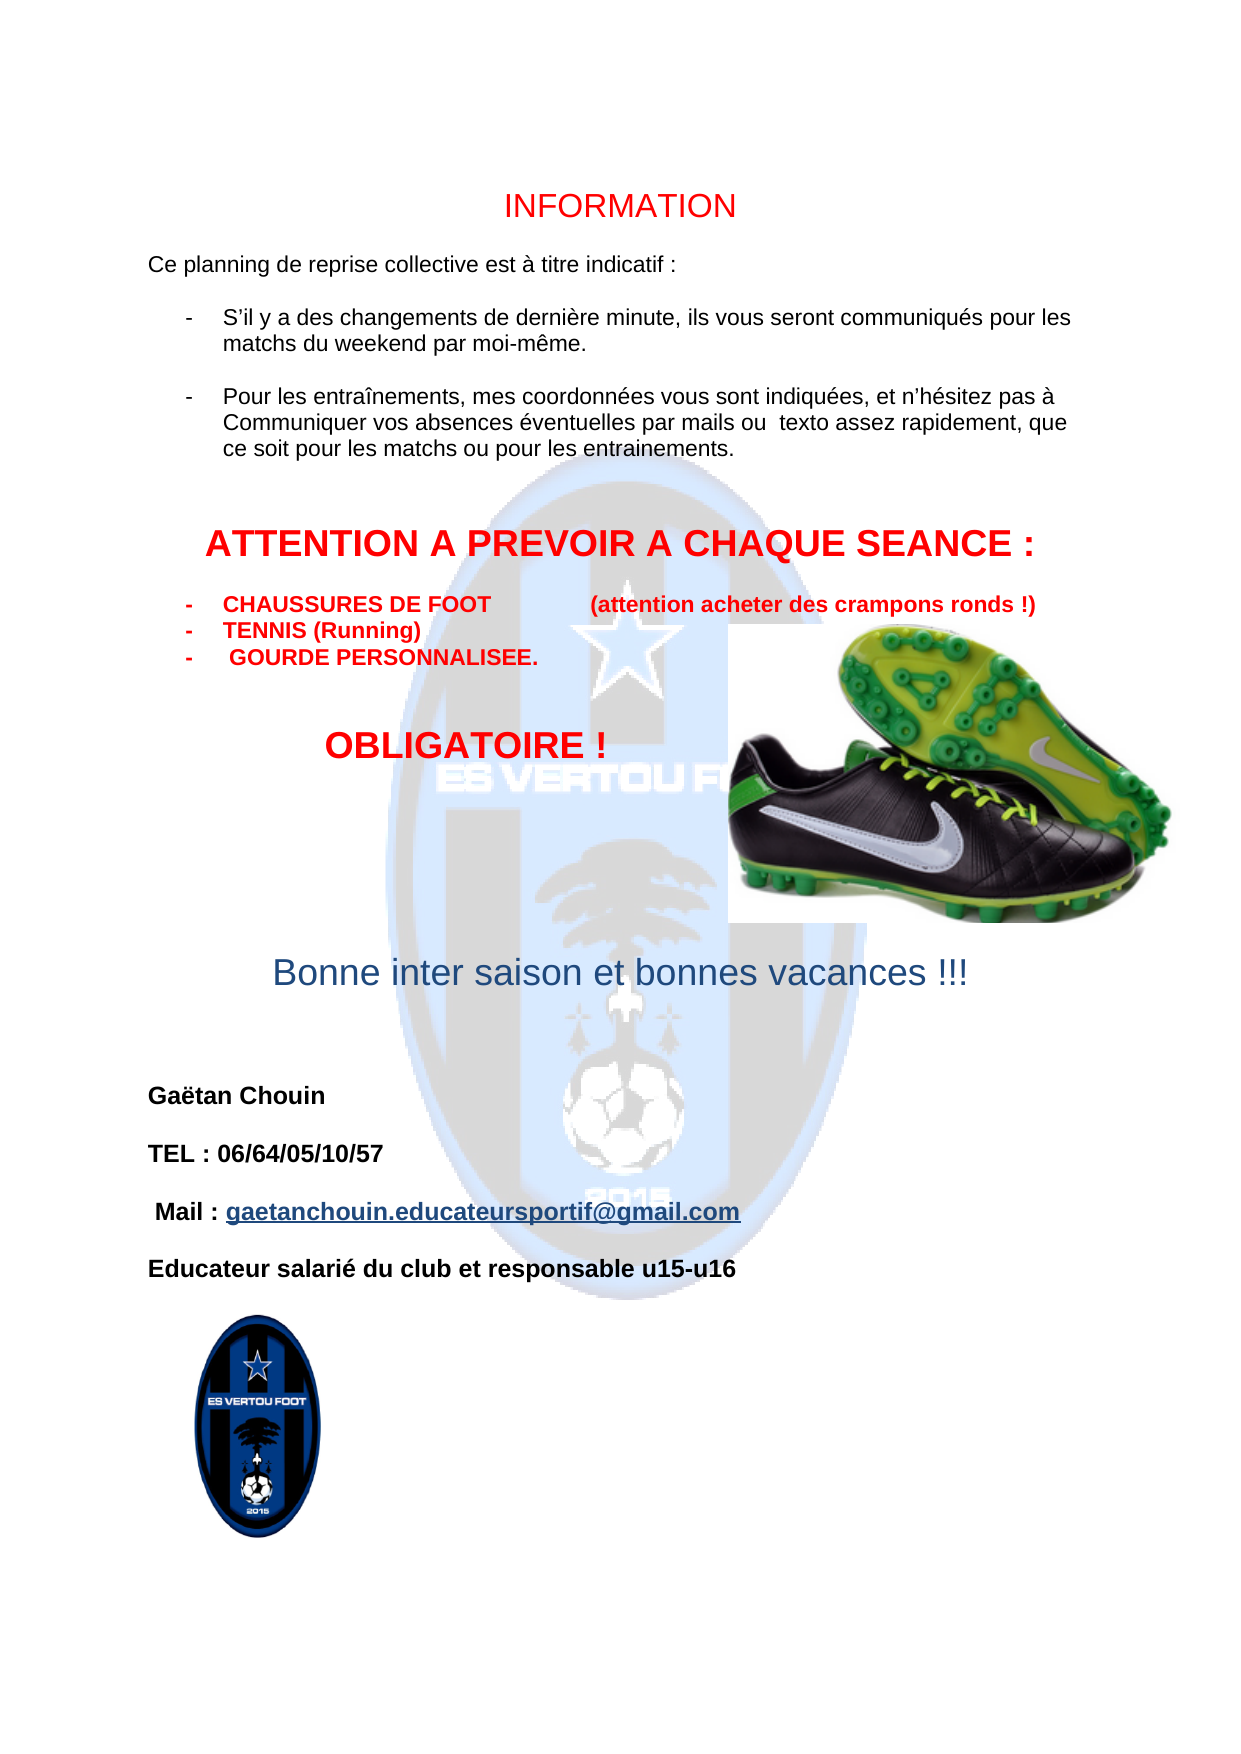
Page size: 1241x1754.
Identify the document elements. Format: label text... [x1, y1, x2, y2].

text ATTENTION A PREVOIR A CHAQUE SEANCE : [148, 522, 1093, 565]
text Bonne inter saison et bonnes vacances !!! [148, 950, 1093, 993]
subtitle TEL : 06/64/05/10/57 [148, 1138, 1093, 1167]
list OBLIGATOIRE ! [223, 723, 728, 766]
list Pour les entraînements, mes coordonnées vous sont indiquées, et n’hésitez pas à Communiquer vos absences éventuelles par mails ou texto assez rapidement, que ce soit pour les matchs ou pour les entrainements. [185, 383, 1093, 462]
text Ce planning de reprise collective est à titre indicatif : [148, 251, 1093, 277]
subtitle Educateur salarié du club et responsable u15-u16 [148, 1254, 1093, 1283]
subtitle Gaëtan Chouin [148, 1081, 1093, 1109]
list S’il y a des changements de dernière minute, ils vous seront communiqués pour les matchs du weekend par moi-même. [185, 303, 1093, 356]
list TENNIS (Running) [185, 617, 1093, 644]
subtitle Mail : gaetanchouin.educateursportif@gmail.com [148, 1196, 1093, 1225]
picture [728, 624, 1183, 923]
list GOURDE PERSONNALISEE. [185, 644, 728, 670]
text INFORMATION [148, 186, 1093, 224]
picture [132, 1303, 379, 1548]
list CHAUSSURES DE FOOT (attention acheter des crampons ronds !) [185, 591, 1093, 617]
